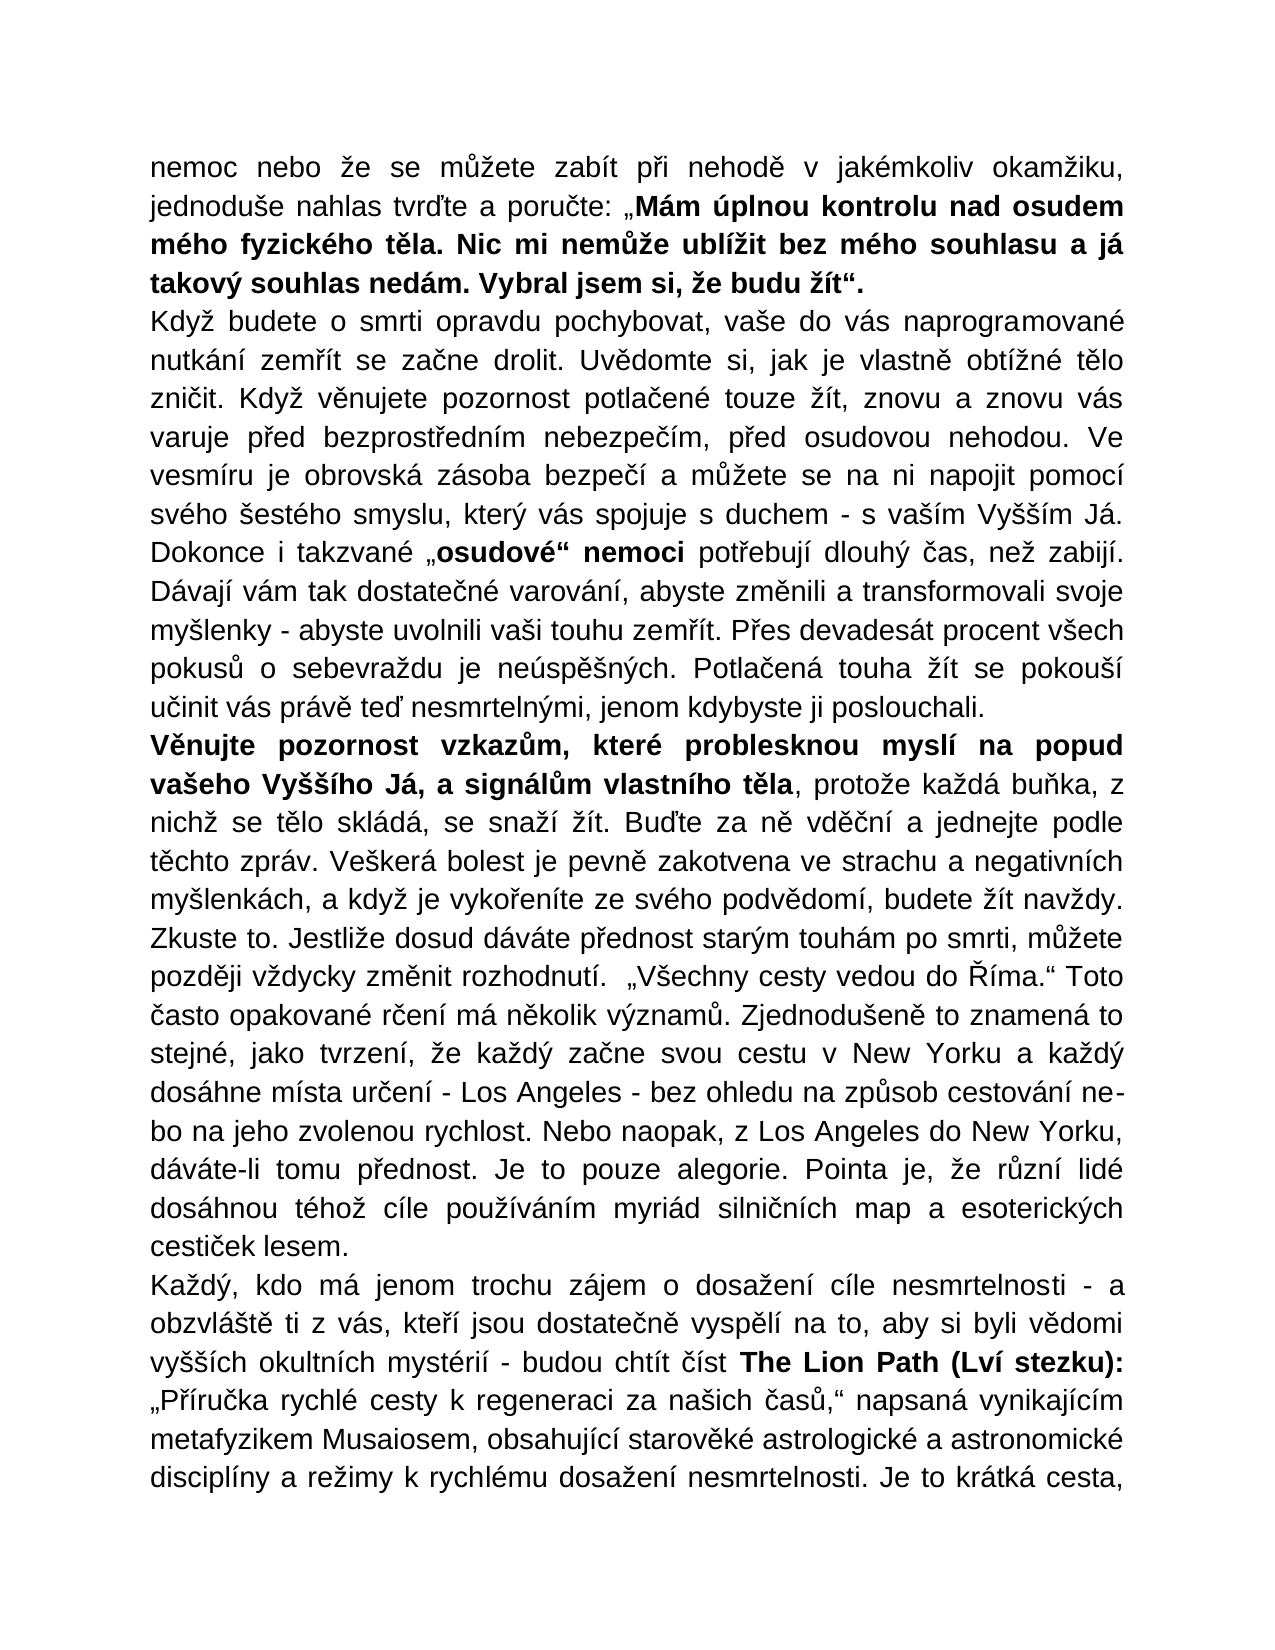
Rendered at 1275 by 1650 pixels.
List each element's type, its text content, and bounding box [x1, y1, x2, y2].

text Věnujte pozornost vzkazům, které problesknou myslí na popud vašeho Vyššího Já, a signálům vlastního těla, protože každá buňka, z nichž se tělo sklá­dá, se snaží žít. Buďte za ně vděční a jednejte podle těchto zpráv. Veškerá bolest je pevně zakotvena ve strachu a negativních myš­lenkách, a když je vykořeníte ze svého podvědomí, budete žít navždy. Zkuste to. Jestliže dosud dáváte přednost starým touhám po smrti, můžete později vždycky změnit rozhodnutí. „Všechny cesty vedou do Říma.“ Toto často opakované rčení má několik významů. Zjednodušeně to znamená to stejné, jako tvr­zení, že každý začne svou cestu v New Yorku a každý dosáhne místa určení - Los Angeles - bez ohledu na způsob cestování ne­bo na jeho zvolenou rychlost. Nebo naopak, z Los Angeles do New Yorku, dáváte-li tomu přednost. Je to pouze alegorie. Pointa je, že různí lidé dosáhnou téhož cíle používáním myriád silničních map a esoterických cestiček lesem. [150, 728, 1125, 1263]
text Když budete o smrti opravdu pochybovat, vaše do vás naprogra­mované nutkání zemřít se začne drolit. Uvědomte si, jak je vlastně obtížné tělo zničit. Když věnujete pozornost potlačené touze žít, znovu a znovu vás varuje před bezprostředním nebezpečím, před osudovou nehodou. Ve vesmíru je obrovská zásoba bezpečí a mů­žete se na ni napojit pomocí svého šestého smyslu, který vás spojuje s duchem - s vaším Vyšším Já. Dokonce i takzvané „osudové“ nemoci potřebují dlouhý čas, než zabijí. Dávají vám tak dostatečné varování, abyste změnili a transformovali svoje myšlenky - abyste uvolnili vaši touhu ze­mřít. Přes devadesát procent všech pokusů o sebevraždu je neúspěšných. Potlačená touha žít se pokouší učinit vás právě teď nesmrtelnými, jenom kdybyste ji poslouchali. [150, 304, 1125, 723]
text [150, 150, 1125, 299]
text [150, 1268, 1125, 1494]
